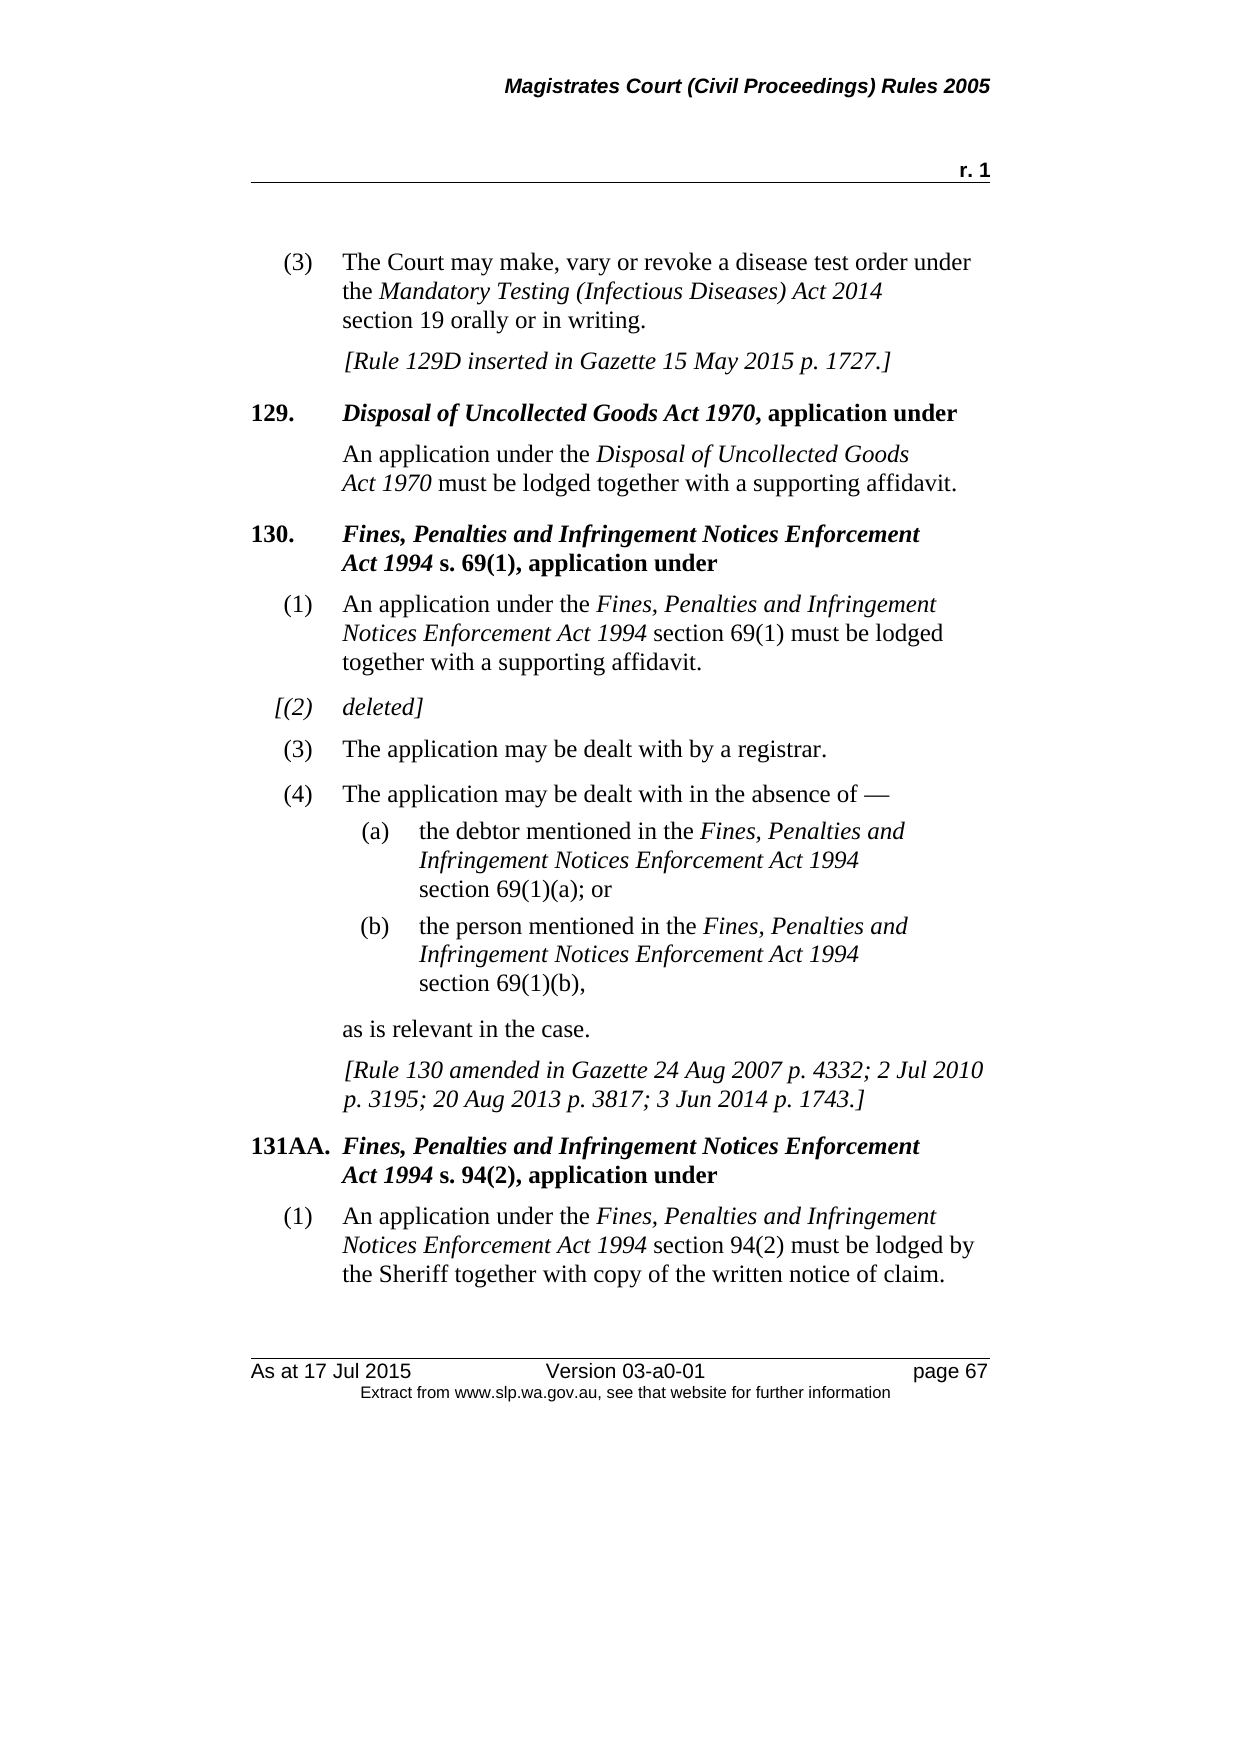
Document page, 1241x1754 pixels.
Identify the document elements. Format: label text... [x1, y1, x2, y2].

subtitle 131AA. Fines, Penalties and Infringement Notices Enforcement Act 1994 s. 94(2), application under [251, 1131, 990, 1189]
text (a) the debtor mentioned in the Fines, Penalties and Infringement Notices Enforcement Act 1994 section 69(1)(a); or [251, 816, 990, 902]
text (1) An application under the Fines, Penalties and Infringement Notices Enforcement Act 1994 section 94(2) must be lodged by the Sheriff together with copy of the written notice of claim. [251, 1201, 990, 1287]
subtitle 130. Fines, Penalties and Infringement Notices Enforcement Act 1994 s. 69(1), application under [251, 519, 990, 577]
subtitle 129. Disposal of Uncollected Goods Act 1970, application under [251, 398, 990, 427]
text (3) The Court may make, vary or revoke a disease test order under the Mandatory Testing (Infectious Diseases) Act 2014 section 19 orally or in writing. [251, 247, 990, 334]
text (3) The application may be dealt with by a registrar. [251, 734, 990, 762]
text (b) the person mentioned in the Fines, Penalties and Infringement Notices Enforcement Act 1994 section 69(1)(b), [251, 911, 990, 997]
text (4) The application may be dealt with in the absence of — [251, 779, 990, 808]
text [(2) deleted] [251, 692, 990, 721]
text [Rule 130 amended in Gazette 24 Aug 2007 p. 4332; 2 Jul 2010 p. 3195; 20 Aug 2013 p. 3817; 3 Jun 2014 p. 1743.] [251, 1055, 990, 1112]
text as is relevant in the case. [251, 1014, 990, 1042]
text (1) An application under the Fines, Penalties and Infringement Notices Enforcement Act 1994 section 69(1) must be lodged together with a supporting affidavit. [251, 589, 990, 676]
text [Rule 129D inserted in Gazette 15 May 2015 p. 1727.] [251, 346, 990, 375]
text An application under the Disposal of Uncollected Goods Act 1970 must be lodged together with a supporting affidavit. [251, 439, 990, 497]
